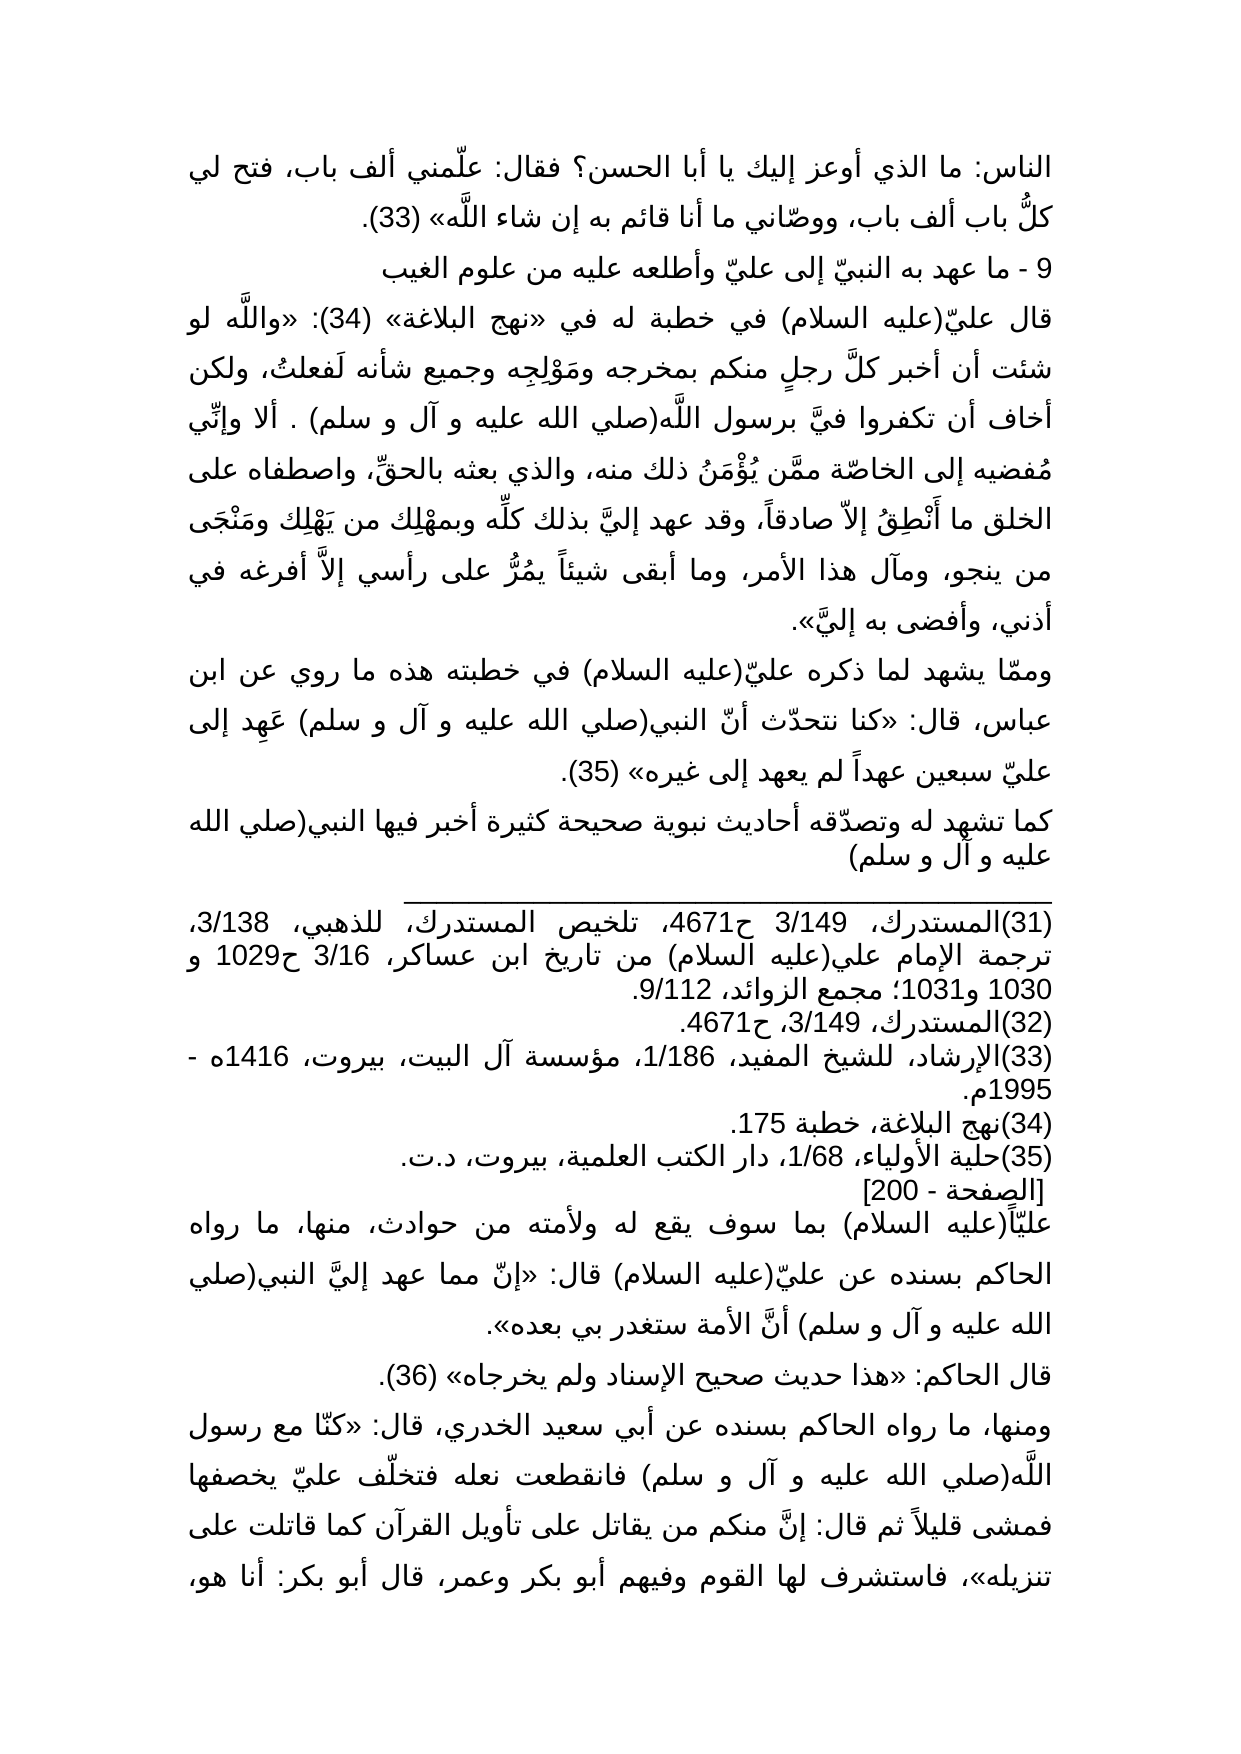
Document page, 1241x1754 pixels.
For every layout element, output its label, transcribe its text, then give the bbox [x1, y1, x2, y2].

text كما تشهد له وتصدّقه أحاديث نبوية صحيحة كثيرة أخبر فيها النبي‏(صلي الله عليه و آل و سلم) [187, 804, 1053, 871]
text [187, 1408, 1053, 1592]
text قال الحاكم: «هذا حديث صحيح الإسناد ولم يخرجاه» (36). [187, 1357, 1053, 1391]
text وممّا يشهد لما ذكره عليّ(عليه السلام) في خطبته هذه ما روي عن ابن عباس، قال: «كنا نتحدّث أنّ النبي‏(صلي الله عليه و آل و سلم) عَهِد إلى عليّ سبعين عهداً لم يعهد إلى غيره» (35). [187, 653, 1053, 787]
text 9 - ما عهد به النبيّ إلى عليّ وأطلعه عليه من علوم الغيب‏ [187, 251, 1053, 284]
text [الصفحة - 200] [187, 1173, 1053, 1207]
text ________________________________________ [187, 871, 1053, 905]
text قال عليّ(عليه السلام) في خطبة له في «نهج البلاغة» (34): «واللَّه لو شئت أن أخبر كلَّ رجلٍ منكم بمخرجه ومَوْلِجِه وجميع شأنه لَفعلتُ، ولكن أخاف أن تكفروا فيَّ برسول اللَّه‏(صلي الله عليه و آل و سلم) . ألا وإنِّي مُفضيه إلى الخاصّة ممَّن يُؤْمَنُ ذلك منه، والذي بعثه بالحقِّ، واصطفاه على الخلق ما أَنْطِقُ إلاّ صادقاً، وقد عهد إليَّ بذلك كلِّه وبمهْلِك من يَهْلِك ومَنْجَى من ينجو، ومآل هذا الأمر، وما أبقى شيئاً يمُرُّ على رأسي إلاَّ أفرغه في أذني، وأفضى به إليَّ». [187, 301, 1053, 636]
text عليّاً(عليه السلام) بما سوف يقع له ولأمته من حوادث، منها، ما رواه الحاكم بسنده عن عليّ(عليه السلام) قال: «إنّ مما عهد إليَّ النبي‏(صلي الله عليه و آل و سلم) أنَّ الأمة ستغدر بي بعده». [187, 1207, 1053, 1341]
text (34)نهج البلاغة، خطبة 175. [187, 1106, 1053, 1139]
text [187, 150, 1053, 234]
text (31)المستدرك، 3/149 ح‏4671، تلخيص المستدرك، للذهبي، 3/138، ترجمة الإمام علي‏(عليه السلام) من تاريخ ابن عساكر، 3/16 ح‏1029 و1030 و1031؛ مجمع الزوائد، 9/112. [187, 905, 1053, 1005]
text (33)الإرشاد، للشيخ المفيد، 1/186، مؤسسة آل البيت، بيروت، 1416ه - 1995م. [187, 1039, 1053, 1106]
text (32)المستدرك، 3/149، ح‏4671. [187, 1005, 1053, 1039]
text (35)حلية الأولياء، 1/68، دار الكتب العلمية، بيروت، د.ت. [187, 1139, 1053, 1173]
